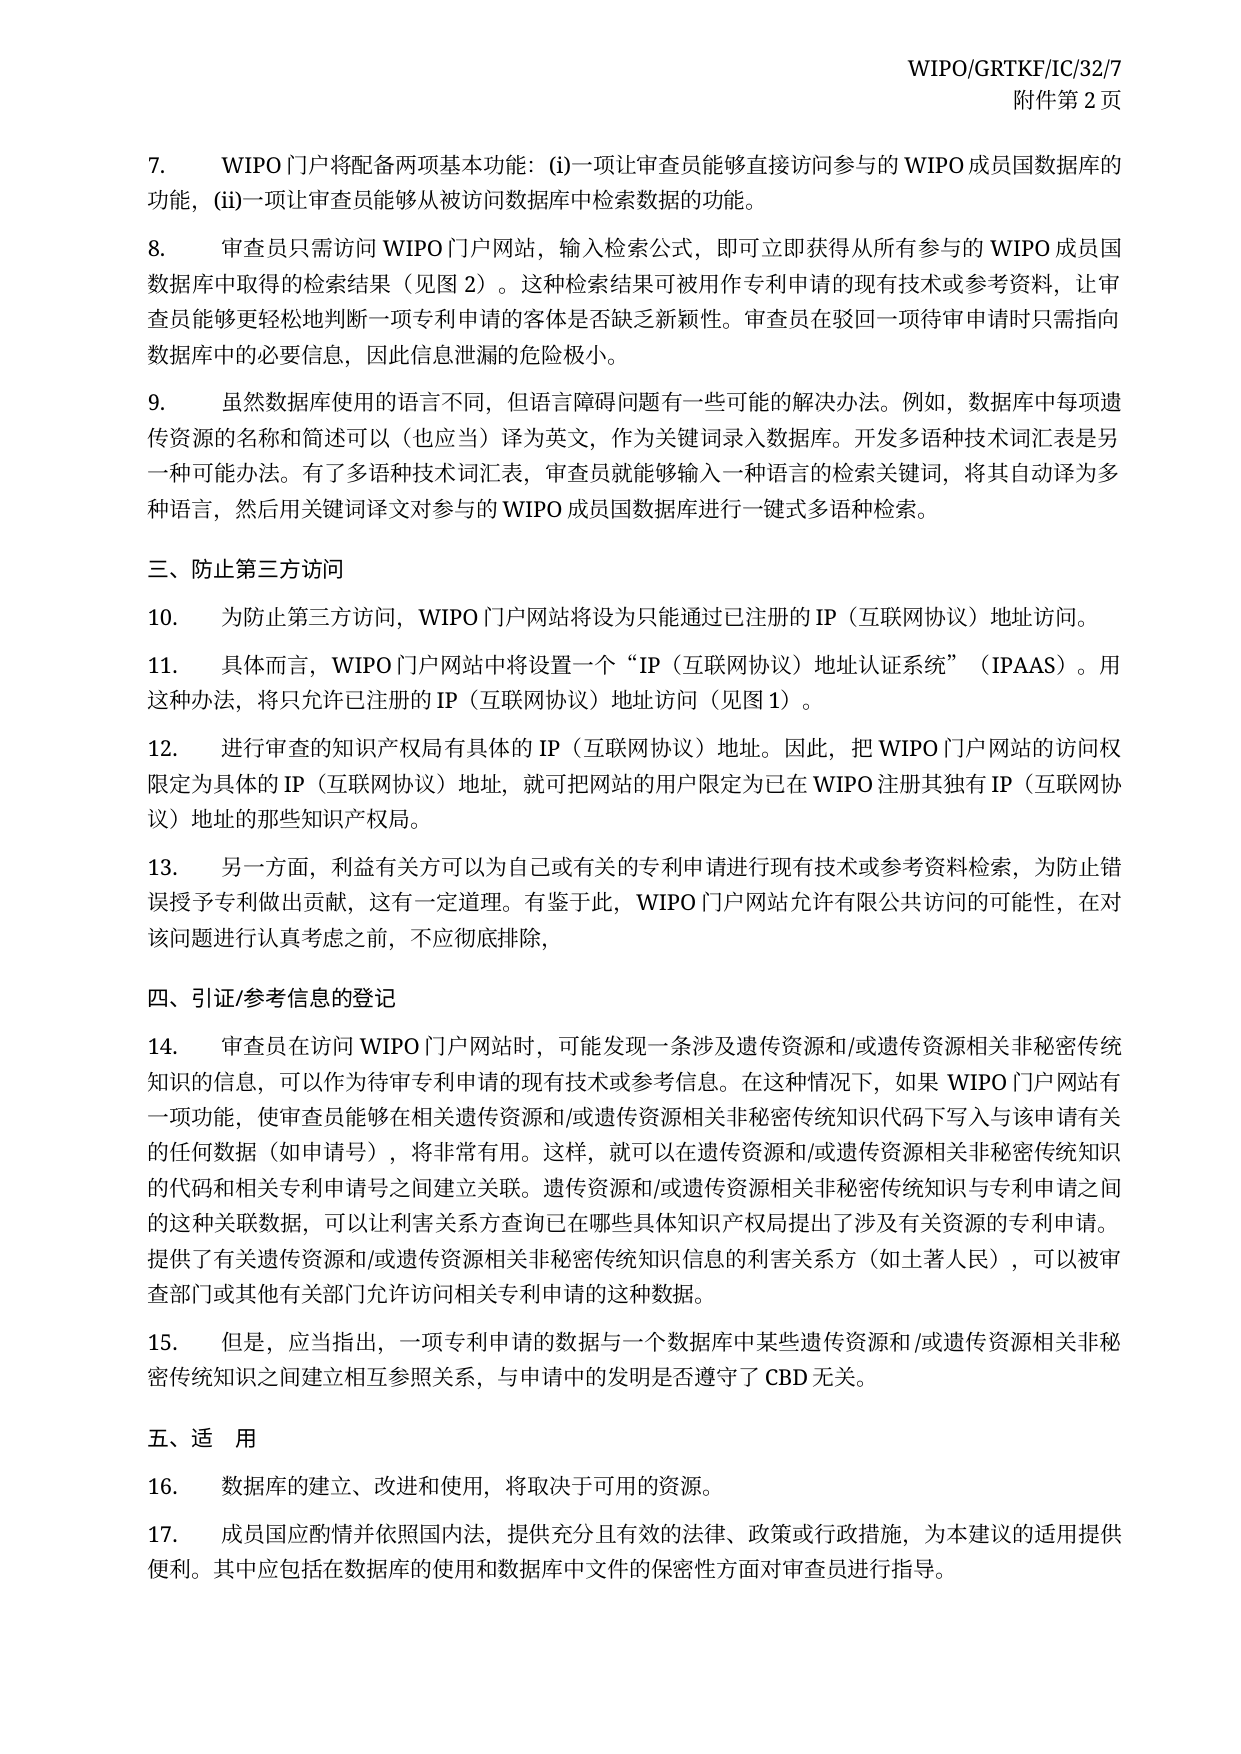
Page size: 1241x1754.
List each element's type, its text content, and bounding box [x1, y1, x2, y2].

list 数据库的建立、改进和使用，将取决于可用的资源。 [148, 1465, 1122, 1501]
list 具体而言，WIPO门户网站中将设置一个“IP（互联网协议）地址认证系统”（IPAAS）。用这种办法，将只允许已注册的IP（互联网协议）地址访问（见图1）。 [148, 644, 1122, 715]
list 但是，应当指出，一项专利申请的数据与一个数据库中某些遗传资源和/或遗传资源相关非秘密传统知识之间建立相互参照关系，与申请中的发明是否遵守了CBD无关。 [148, 1321, 1122, 1392]
list 审查员在访问WIPO门户网站时，可能发现一条涉及遗传资源和/或遗传资源相关非秘密传统知识的信息，可以作为待审专利申请的现有技术或参考信息。在这种情况下，如果WIPO门户网站有一项功能，使审查员能够在相关遗传资源和/或遗传资源相关非秘密传统知识代码下写入与该申请有关的任何数据（如申请号），将非常有用。这样，就可以在遗传资源和/或遗传资源相关非秘密传统知识的代码和相关专利申请号之间建立关联。遗传资源和/或遗传资源相关非秘密传统知识与专利申请之间的这种关联数据，可以让利害关系方查询已在哪些具体知识产权局提出了涉及有关资源的专利申请。提供了有关遗传资源和/或遗传资源相关非秘密传统知识信息的利害关系方（如土著人民），可以被审查部门或其他有关部门允许访问相关专利申请的这种数据。 [148, 1026, 1122, 1309]
text 五、适 用 [148, 1417, 1122, 1453]
list 成员国应酌情并依照国内法，提供充分且有效的法律、政策或行政措施，为本建议的适用提供便利。其中应包括在数据库的使用和数据库中文件的保密性方面对审查员进行指导。 [148, 1513, 1122, 1584]
list 审查员只需访问WIPO门户网站，输入检索公式，即可立即获得从所有参与的WIPO成员国数据库中取得的检索结果（见图2）。这种检索结果可被用作专利申请的现有技术或参考资料，让审查员能够更轻松地判断一项专利申请的客体是否缺乏新颖性。审查员在驳回一项待审申请时只需指向数据库中的必要信息，因此信息泄漏的危险极小。 [148, 228, 1122, 369]
list WIPO门户将配备两项基本功能：(i)一项让审查员能够直接访问参与的WIPO成员国数据库的功能，(ii)一项让审查员能够从被访问数据库中检索数据的功能。 [148, 144, 1122, 215]
list 为防止第三方访问，WIPO门户网站将设为只能通过已注册的IP（互联网协议）地址访问。 [148, 596, 1122, 632]
list 另一方面，利益有关方可以为自己或有关的专利申请进行现有技术或参考资料检索，为防止错误授予专利做出贡献，这有一定道理。有鉴于此，WIPO门户网站允许有限公共访问的可能性，在对该问题进行认真考虑之前，不应彻底排除， [148, 846, 1122, 953]
text 三、防止第三方访问 [148, 548, 1122, 584]
list 虽然数据库使用的语言不同，但语言障碍问题有一些可能的解决办法。例如，数据库中每项遗传资源的名称和简述可以（也应当）译为英文，作为关键词录入数据库。开发多语种技术词汇表是另一种可能办法。有了多语种技术词汇表，审查员就能够输入一种语言的检索关键词，将其自动译为多种语言，然后用关键词译文对参与的WIPO成员国数据库进行一键式多语种检索。 [148, 382, 1122, 523]
list 进行审查的知识产权局有具体的IP（互联网协议）地址。因此，把WIPO门户网站的访问权限定为具体的IP（互联网协议）地址，就可把网站的用户限定为已在WIPO注册其独有IP（互联网协议）地址的那些知识产权局。 [148, 728, 1122, 834]
text 四、引证/参考信息的登记 [148, 978, 1122, 1013]
